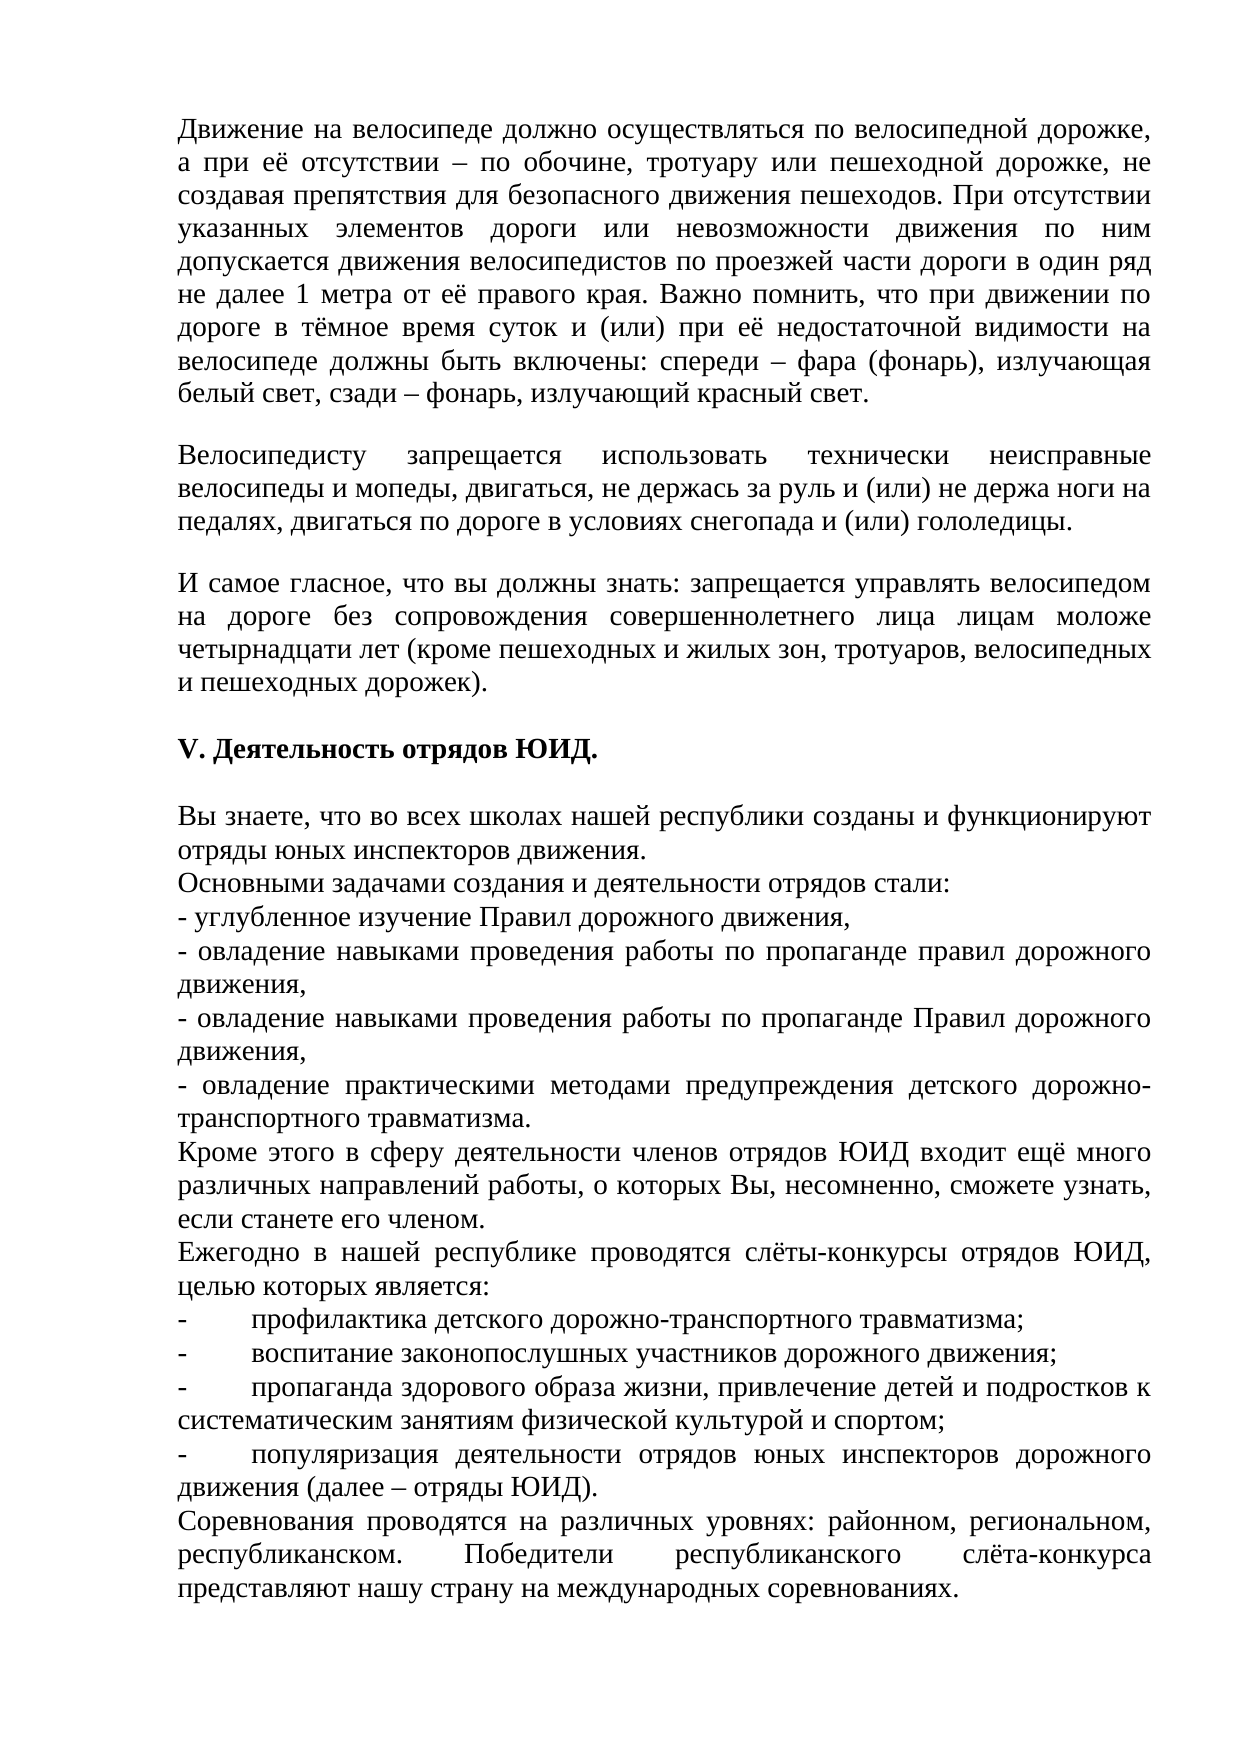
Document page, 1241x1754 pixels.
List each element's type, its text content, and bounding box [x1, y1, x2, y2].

text И самое гласное, что вы должны знать: запрещается управлять велосипедом на дороге без сопровождения совершеннолетнего лица лицам моложе четырнадцати лет (кроме пешеходных и жилых зон, тротуаров, велосипедных и пешеходных дорожек). [177, 566, 1152, 698]
text - углубленное изучение Правил дорожного движения, [177, 899, 1152, 933]
text Основными задачами создания и деятельности отрядов стали: [177, 866, 1152, 899]
text Велосипедисту запрещается использовать технически неисправные велосипеды и мопеды, двигаться, не держась за руль и (или) не держа ноги на педалях, двигаться по дороге в условиях снегопада и (или) гололедицы. [177, 438, 1152, 537]
text - воспитание законопослушных участников дорожного движения; [177, 1335, 1152, 1369]
text - профилактика детского дорожно-транспортного травматизма; [177, 1302, 1152, 1335]
text Ежегодно в нашей республике проводятся слёты-конкурсы отрядов ЮИД, целью которых является: [177, 1234, 1152, 1302]
text - овладение практическими методами предупреждения детского дорожно-транспортного травматизма. [177, 1067, 1152, 1134]
text V. Деятельность отрядов ЮИД. [177, 731, 1152, 765]
text - пропаганда здорового образа жизни, привлечение детей и подростков к систематическим занятиям физической культурой и спортом; [177, 1369, 1152, 1436]
text Кроме этого в сферу деятельности членов отрядов ЮИД входит ещё много различных направлений работы, о которых Вы, несомненно, сможете узнать, если станете его членом. [177, 1134, 1152, 1234]
text - овладение навыками проведения работы по пропаганде правил дорожного движения, [177, 933, 1152, 1000]
text Вы знаете, что во всех школах нашей республики созданы и функционируют отряды юных инспекторов движения. [177, 798, 1152, 866]
text Движение на велосипеде должно осуществляться по велосипедной дорожке, а при её отсутствии – по обочине, тротуару или пешеходной дорожке, не создавая препятствия для безопасного движения пешеходов. При отсутствии указанных элементов дороги или невозможности движения по ним допускается движения велосипедистов по проезжей части дороги в один ряд не далее от её правого края. Важно помнить, что при движении по дороге в тёмное время суток и (или) при её недостаточной видимости на велосипеде должны быть включены: спереди – фара (фонарь), излучающая белый свет, сзади – фонарь, излучающий красный свет. [177, 112, 1152, 409]
text Соревнования проводятся на различных уровнях: районном, региональном, республиканском. Победители республиканского слёта-конкурса представляют нашу страну на международных соревнованиях. [177, 1503, 1152, 1603]
text - овладение навыками проведения работы по пропаганде Правил дорожного движения, [177, 1000, 1152, 1067]
text - популяризация деятельности отрядов юных инспекторов дорожного движения (далее – отряды ЮИД). [177, 1436, 1152, 1503]
